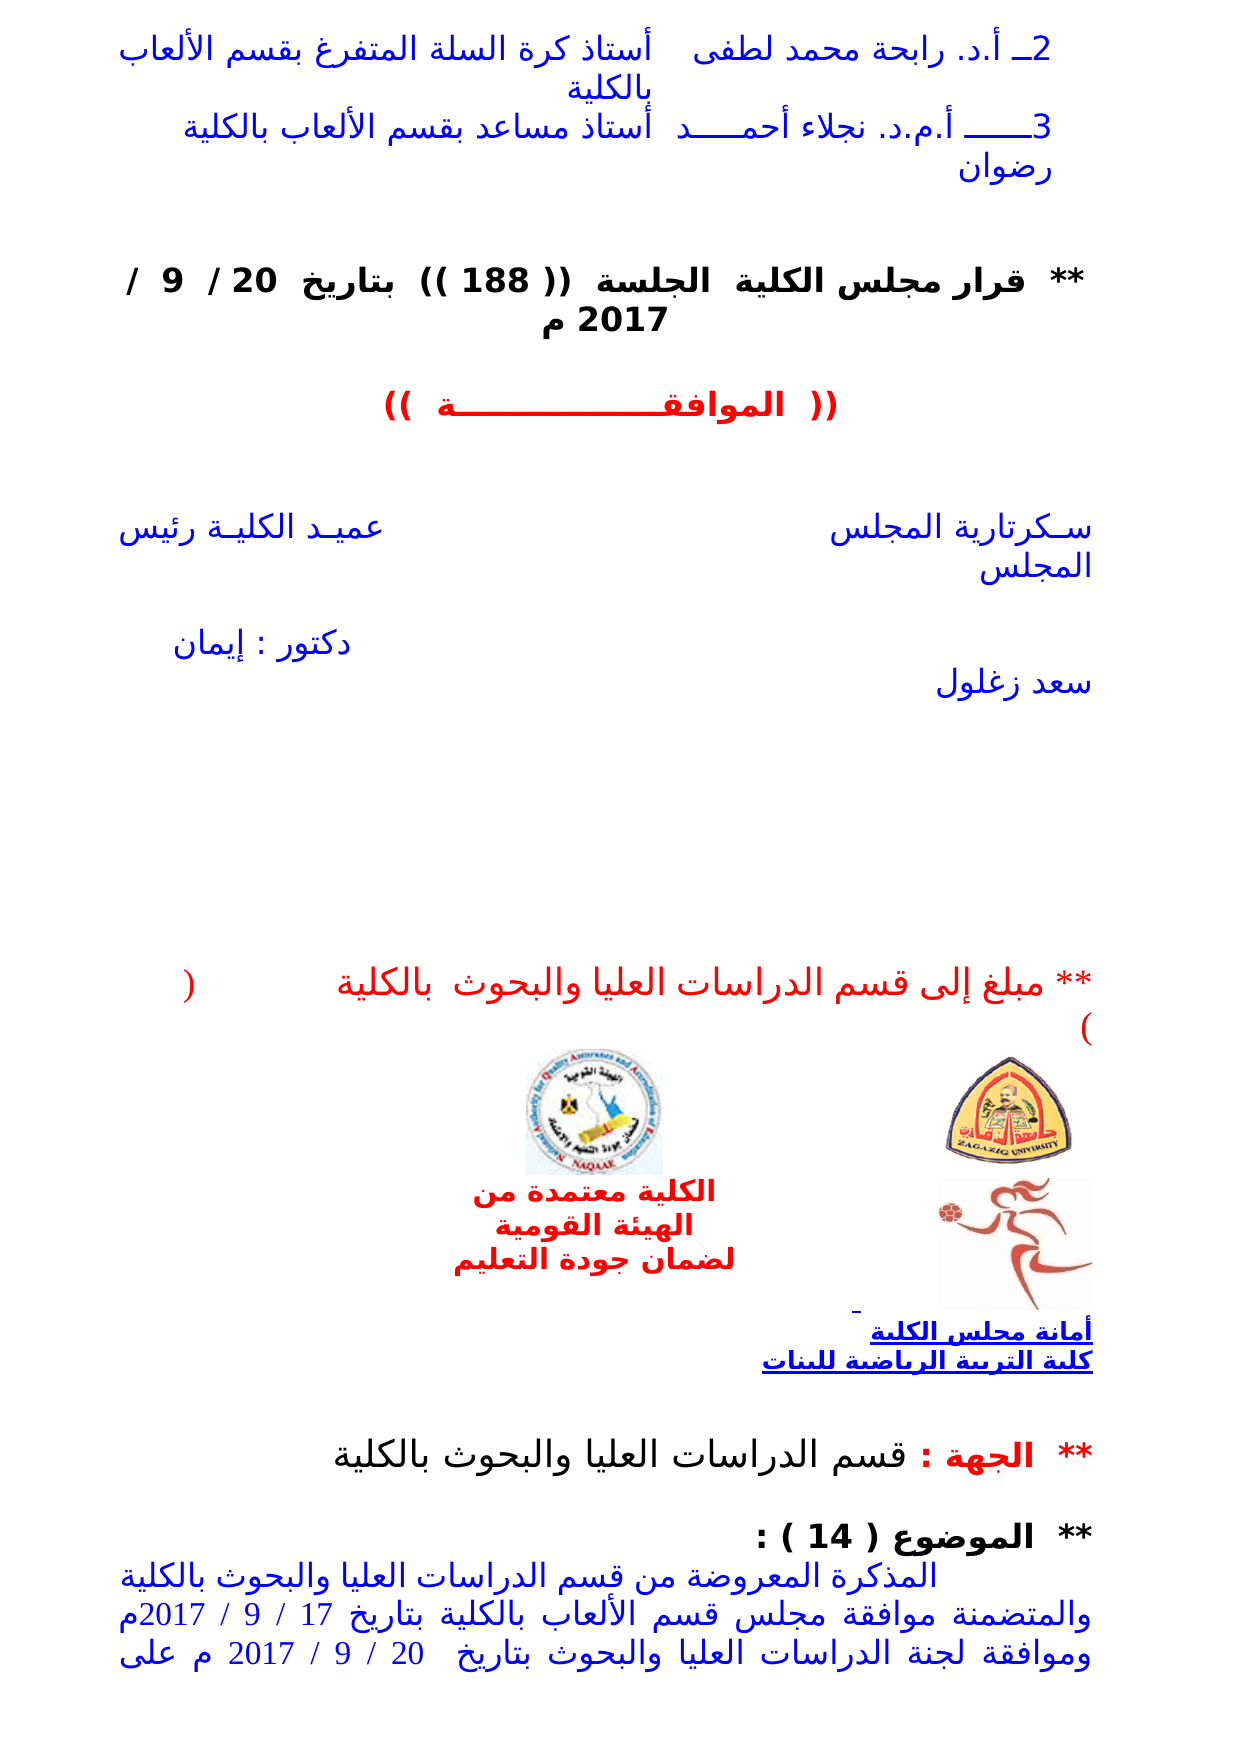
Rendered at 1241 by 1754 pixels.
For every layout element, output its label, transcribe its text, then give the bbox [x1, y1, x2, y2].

subtitle ** الجهة : قسم الدراسات العليا والبحوث بالكلية [118, 1433, 1093, 1477]
table_cell 3ــ أ.م.د. نجلاء أحمد رضوان [665, 107, 1064, 185]
table_cell أستاذ مساعد بقسم الألعاب بالكلية [107, 107, 664, 185]
picture [937, 1046, 1093, 1310]
text ** الموضوع ( 14 ) : [118, 1517, 1093, 1556]
subtitle سكرتارية المجلس عميد الكلية رئيس المجلس [118, 508, 1093, 585]
table_cell أستاذ كرة السلة المتفرغ بقسم الألعاب بالكلية [107, 30, 664, 107]
text ** قرار مجلس الكلية الجلسة (( 188 )) بتاريخ 20 / 9 / 2017 م [118, 262, 1093, 339]
text ** مبلغ إلى قسم الدراسات العليا والبحوث بالكلية ( ) [118, 960, 1093, 1046]
table_cell 2ــ أ.د. رابحة محمد لطفى [665, 30, 1064, 107]
text أمانة مجلس الكلية كلية التربية الرياضية للبنات [118, 1317, 1093, 1376]
picture [525, 1049, 663, 1175]
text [118, 1556, 1093, 1671]
text دكتور : إيمان سعد زغلول [118, 624, 1093, 701]
text (( الموافقــــــــــــــــــة )) [118, 385, 1093, 424]
